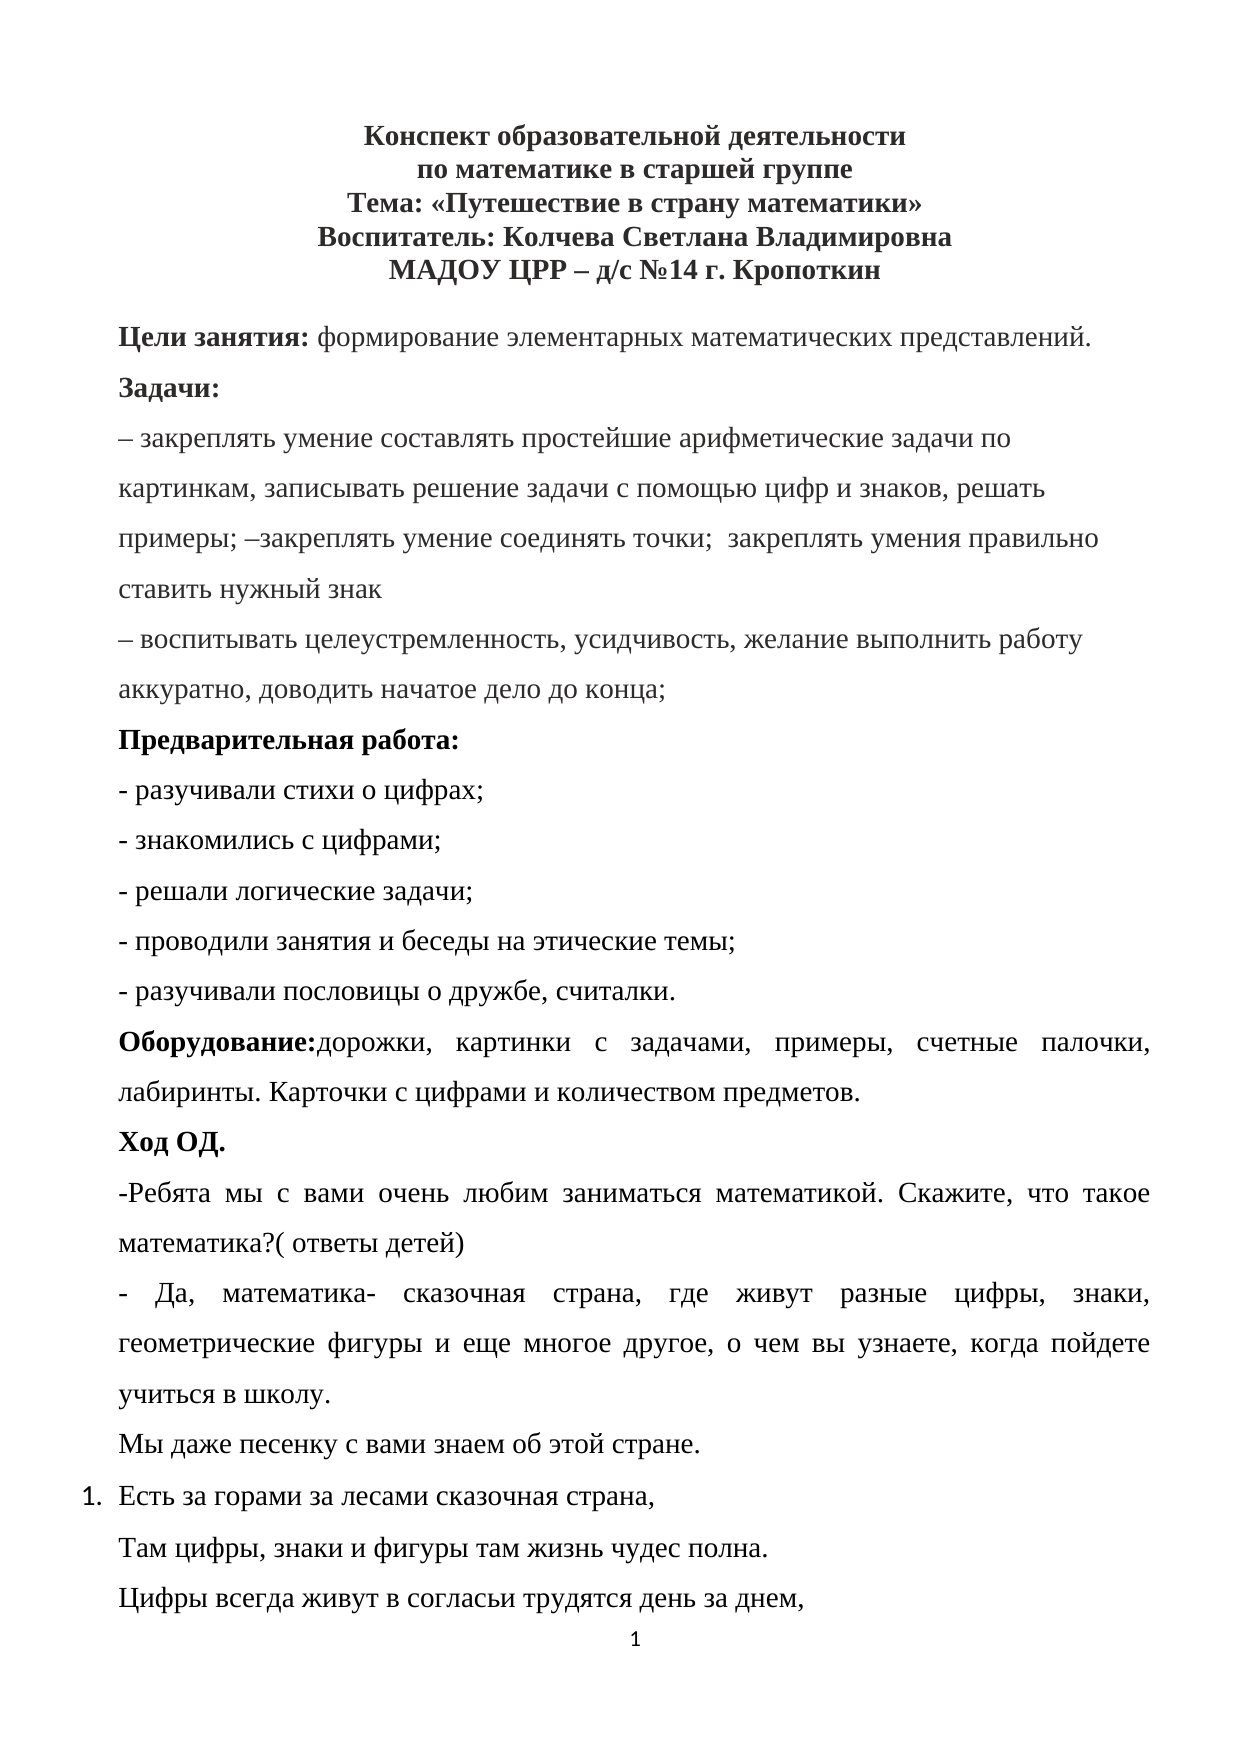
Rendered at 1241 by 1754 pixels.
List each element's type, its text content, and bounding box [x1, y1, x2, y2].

text Воспитатель: Колчева Светлана Владимировна [118, 219, 1152, 252]
list Есть за горами за лесами сказочная страна, [81, 1477, 1152, 1512]
text - решали логические задачи; [118, 873, 1152, 906]
text - разучивали стихи о цифрах; [118, 772, 1152, 806]
text - проводили занятия и беседы на этические темы; [118, 923, 1152, 957]
text по математике в старшей группе [118, 152, 1152, 185]
text Там цифры, знаки и фигуры там жизнь чудес полна. [118, 1530, 1152, 1563]
text Цели занятия: формирование элементарных математических представлений. [118, 319, 1152, 353]
text Тема: «Путешествие в страну математики» [118, 185, 1152, 219]
text Задачи: [118, 370, 1152, 403]
text - Да, математика- сказочная страна, где живут разные цифры, знаки, геометрические фигуры и еще многое другое, о чем вы узнаете, когда пойдете учиться в школу. [118, 1275, 1152, 1409]
text МАДОУ ЦРР – д/с №14 г. Кропоткин [118, 252, 1152, 286]
text Конспект образовательной деятельности [118, 118, 1152, 152]
text - знакомились с цифрами; [118, 822, 1152, 856]
text Ход ОД. [118, 1124, 1152, 1158]
text - разучивали пословицы о дружбе, считалки. [118, 973, 1152, 1007]
text Мы даже песенку с вами знаем об этой стране. [118, 1426, 1152, 1460]
text – воспитывать целеустремленность, усидчивость, желание выполнить работу аккуратно, доводить начатое дело до конца; Предварительная работа: [118, 621, 1152, 755]
text – закреплять умение составлять простейшие арифметические задачи по картинкам, записывать решение задачи с помощью цифр и знаков, решать примеры; –закреплять умение соединять точки; закреплять умения правильно ставить нужный знак [118, 420, 1152, 604]
text -Ребята мы с вами очень любим заниматься математикой. Скажите, что такое математика?( ответы детей) [118, 1175, 1152, 1258]
text Цифры всегда живут в согласьи трудятся день за днем, [118, 1580, 1152, 1614]
text Оборудование:дорожки, картинки с задачами, примеры, счетные палочки, лабиринты. Карточки с цифрами и количеством предметов. [118, 1024, 1152, 1108]
